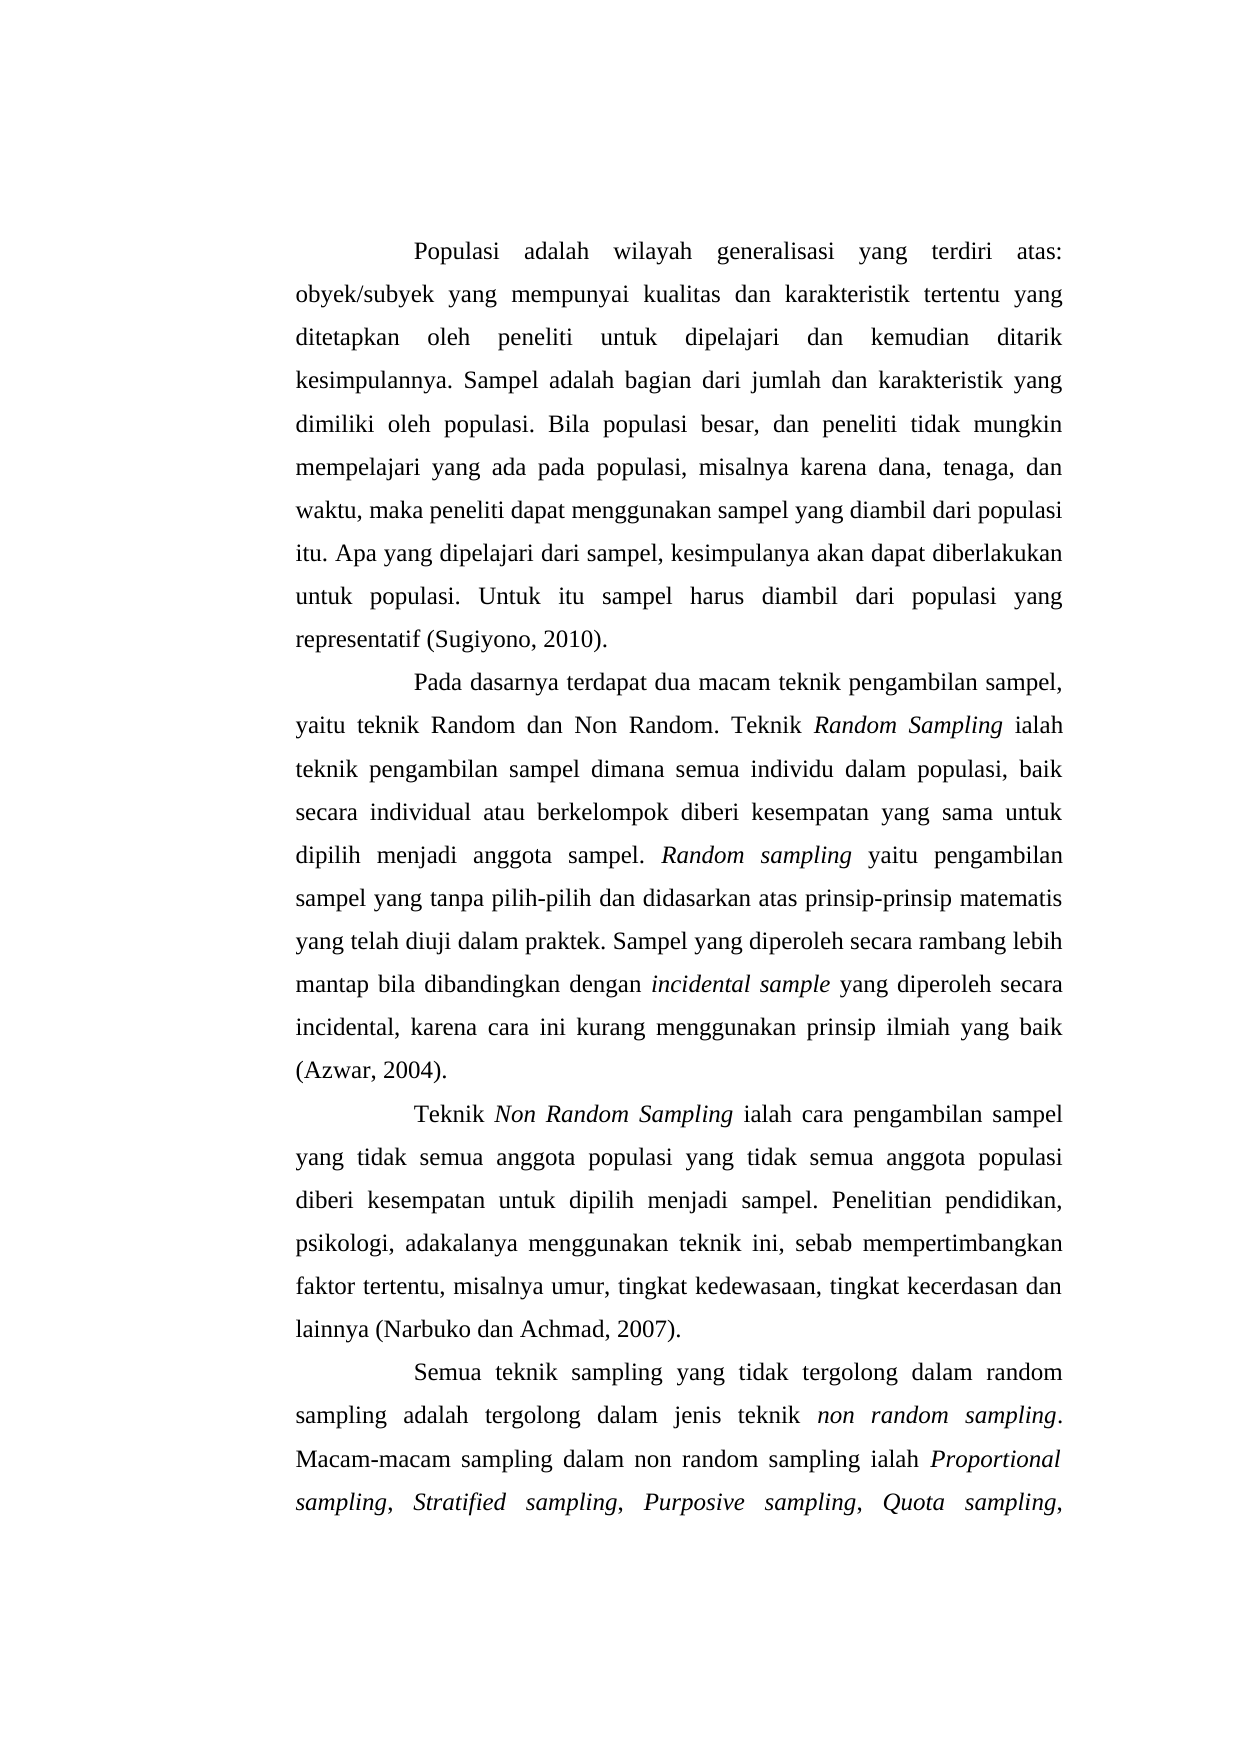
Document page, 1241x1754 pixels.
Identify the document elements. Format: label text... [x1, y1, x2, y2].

text Populasi adalah wilayah generalisasi yang terdiri atas: obyek/subyek yang mempunyai kualitas dan karakteristik tertentu yang ditetapkan oleh peneliti untuk dipelajari dan kemudian ditarik kesimpulannya. Sampel adalah bagian dari jumlah dan karakteristik yang dimiliki oleh populasi. Bila populasi besar, dan peneliti tidak mungkin mempelajari yang ada pada populasi, misalnya karena dana, tenaga, dan waktu, maka peneliti dapat menggunakan sampel yang diambil dari populasi itu. Apa yang dipelajari dari sampel, kesimpulanya akan dapat diberlakukan untuk populasi. Untuk itu sampel harus diambil dari populasi yang representatif (Sugiyono, 2010). [295, 236, 1063, 653]
text Pada dasarnya terdapat dua macam teknik pengambilan sampel, yaitu teknik Random dan Non Random. Teknik Random Sampling ialah teknik pengambilan sampel dimana semua individu dalam populasi, baik secara individual atau berkelompok diberi kesempatan yang sama untuk dipilih menjadi anggota sampel. Random sampling yaitu pengambilan sampel yang tanpa pilih-pilih dan didasarkan atas prinsip-prinsip matematis yang telah diuji dalam praktek. Sampel yang diperoleh secara rambang lebih mantap bila dibandingkan dengan incidental sample yang diperoleh secara incidental, karena cara ini kurang menggunakan prinsip ilmiah yang baik (Azwar, 2004). [295, 667, 1063, 1084]
text Teknik Non Random Sampling ialah cara pengambilan sampel yang tidak semua anggota populasi yang tidak semua anggota populasi diberi kesempatan untuk dipilih menjadi sampel. Penelitian pendidikan, psikologi, adakalanya menggunakan teknik ini, sebab mempertimbangkan faktor tertentu, misalnya umur, tingkat kedewasaan, tingkat kecerdasan dan lainnya (Narbuko dan Achmad, 2007). [295, 1099, 1063, 1343]
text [295, 1357, 1063, 1516]
